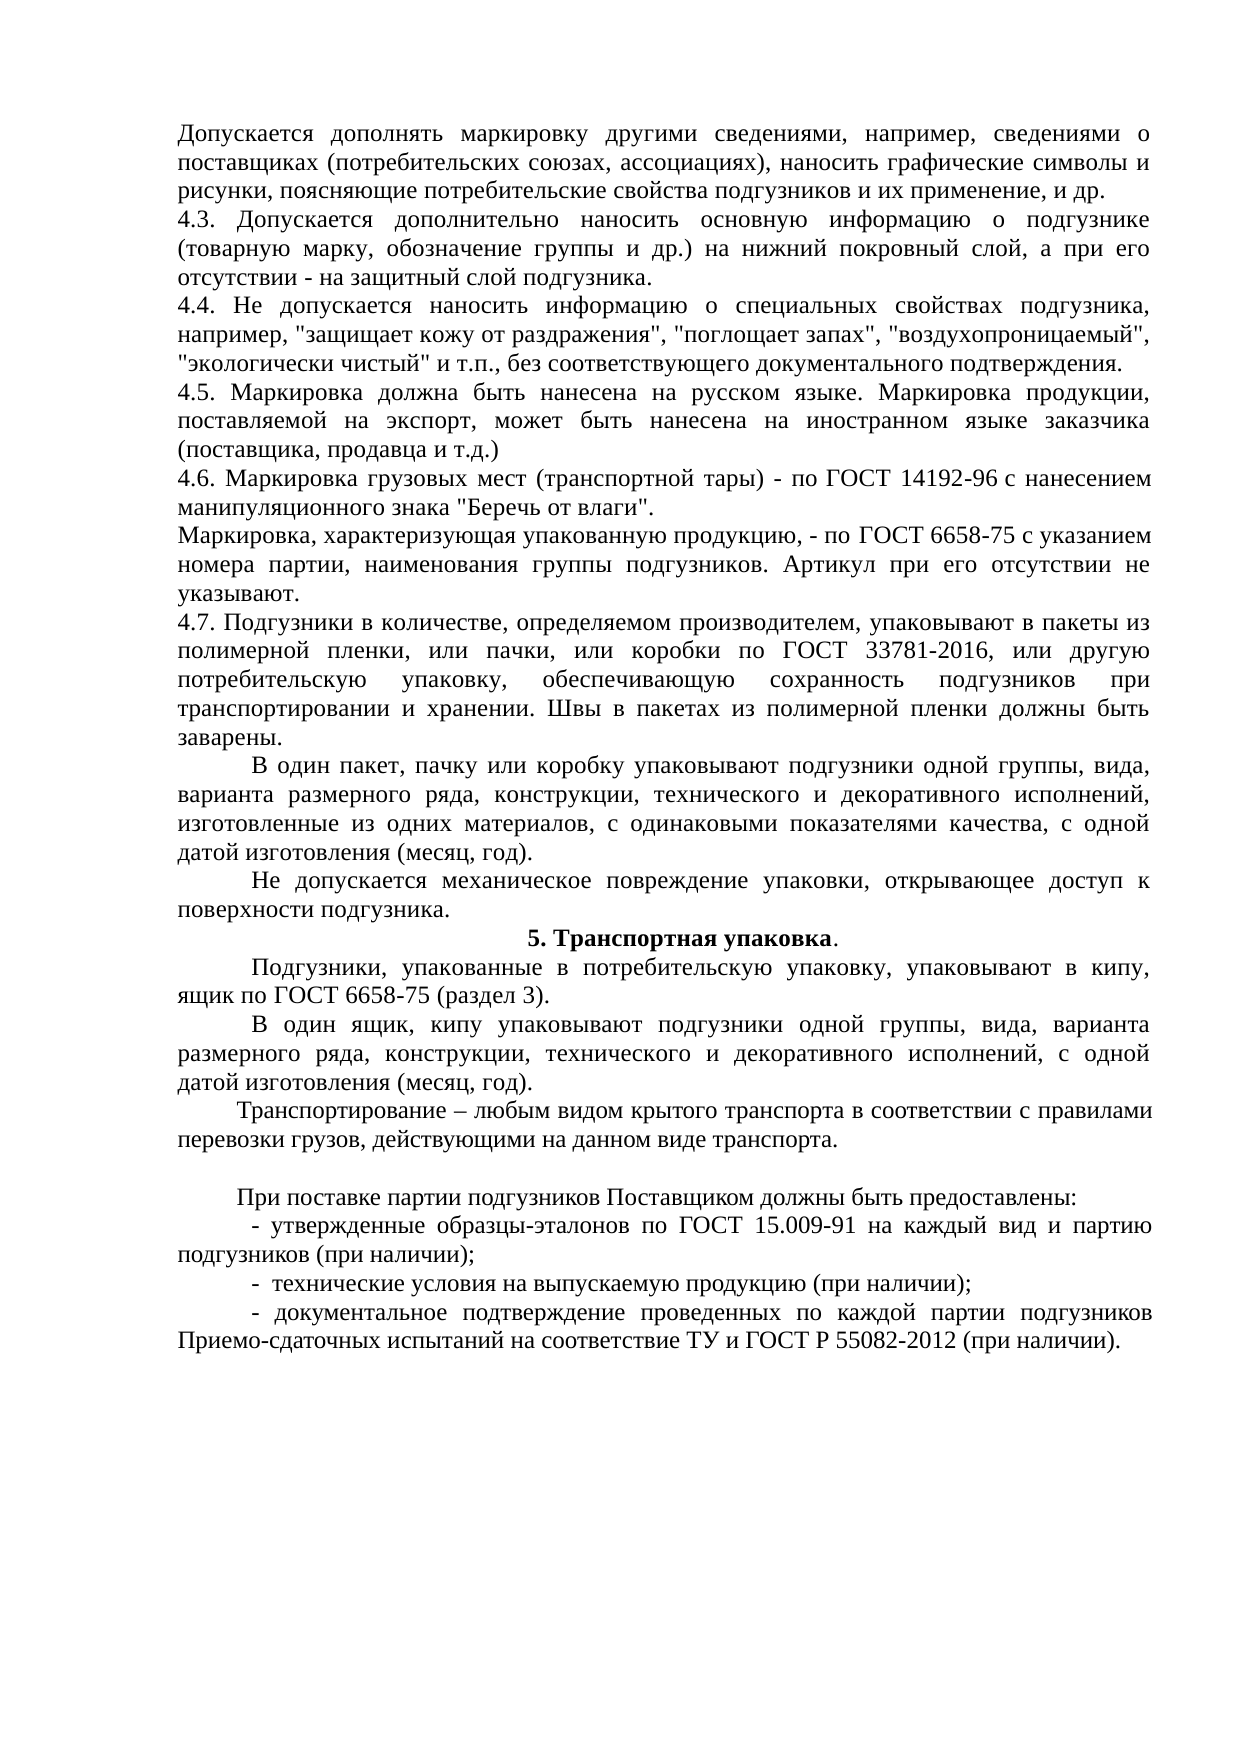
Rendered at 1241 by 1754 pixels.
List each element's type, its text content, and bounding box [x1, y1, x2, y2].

text 4.7. Подгузники в количестве, определяемом производителем, упаковывают в пакеты из полимерной пленки, или пачки, или коробки по ГОСТ 33781-2016, или другую потребительскую упаковку, обеспечивающую сохранность подгузников при транспортировании и хранении. Швы в пакетах из полимерной пленки должны быть заварены. [177, 607, 1152, 751]
text В один ящик, кипу упаковывают подгузники одной группы, вида, варианта размерного ряда, конструкции, технического и декоративного исполнений, с одной датой изготовления (месяц, год). [177, 1009, 1152, 1096]
text Транспортирование – любым видом крытого транспорта в соответствии с правилами перевозки грузов, действующими на данном виде транспорта. [177, 1096, 1153, 1153]
text - утвержденные образцы-эталонов по ГОСТ 15.009-91 на каждый вид и партию подгузников (при наличии); [177, 1211, 1153, 1268]
text 4.4. Не допускается наносить информацию о специальных свойствах подгузника, например, "защищает кожу от раздражения", "поглощает запах", "воздухопроницаемый", "экологически чистый" и т.п., без соответствующего документального подтверждения. [177, 291, 1152, 377]
text В один пакет, пачку или коробку упаковывают подгузники одной группы, вида, варианта размерного ряда, конструкции, технического и декоративного исполнений, изготовленные из одних материалов, с одинаковыми показателями качества, с одной датой изготовления (месяц, год). [177, 751, 1152, 866]
text - документальное подтверждение проведенных по каждой партии подгузников Приемо-сдаточных испытаний на соответствие ТУ и ГОСТ Р 55082-2012 (при наличии). [177, 1297, 1153, 1354]
text 4.3. Допускается дополнительно наносить основную информацию о подгузнике (товарную марку, обозначение группы и др.) на нижний покровный слой, а при его отсутствии - на защитный слой подгузника. [177, 204, 1152, 291]
text 4.6. Маркировка грузовых мест (транспортной тары) - по ГОСТ 14192-96 с нанесением манипуляционного знака "Беречь от влаги". [177, 463, 1152, 521]
text Маркировка, характеризующая упакованную продукцию, - по ГОСТ 6658-75 с указанием номера партии, наименования группы подгузников. Артикул при его отсутствии не указывают. [177, 521, 1152, 607]
text 5. Транспортная упаковка. [215, 923, 1152, 952]
text Подгузники, упакованные в потребительскую упаковку, упаковывают в кипу, ящик по ГОСТ 6658-75 (раздел 3). [177, 952, 1152, 1009]
text Допускается дополнять маркировку другими сведениями, например, сведениями о поставщиках (потребительских союзах, ассоциациях), наносить графические символы и рисунки, поясняющие потребительские свойства подгузников и их применение, и др. [177, 118, 1152, 204]
text Не допускается механическое повреждение упаковки, открывающее доступ к поверхности подгузника. [177, 866, 1152, 923]
text 4.5. Маркировка должна быть нанесена на русском языке. Маркировка продукции, поставляемой на экспорт, может быть нанесена на иностранном языке заказчика (поставщика, продавца и т.д.) [177, 377, 1152, 463]
text При поставке партии подгузников Поставщиком должны быть предоставлены: [177, 1182, 1153, 1211]
text - технические условия на выпускаемую продукцию (при наличии); [177, 1268, 1153, 1297]
